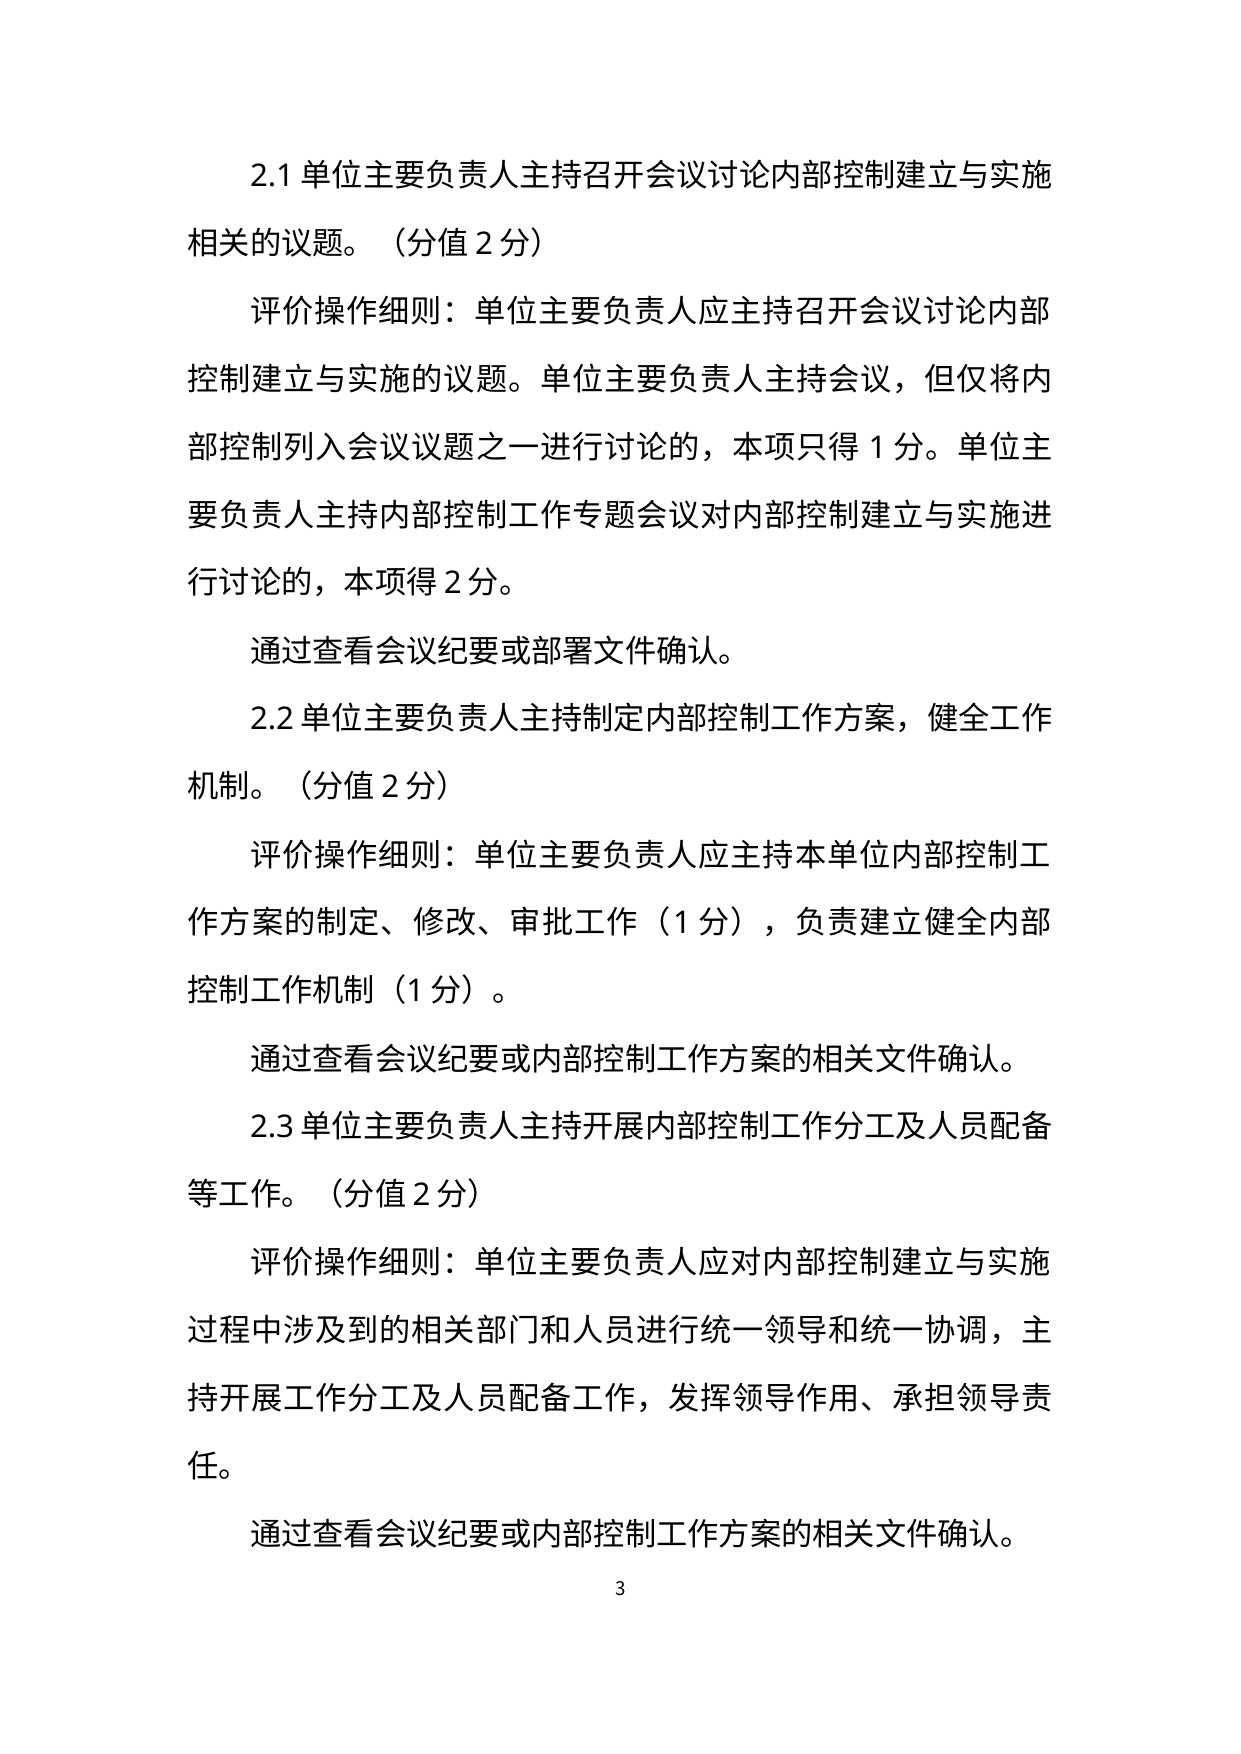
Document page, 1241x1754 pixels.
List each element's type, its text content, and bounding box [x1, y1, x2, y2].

text 通过查看会议纪要或内部控制工作方案的相关文件确认。 [187, 1509, 1053, 1554]
text 评价操作细则：单位主要负责人应主持本单位内部控制工作方案的制定、修改、审批工作（1分），负责建立健全内部控制工作机制（1分）。 [187, 830, 1053, 1011]
text 评价操作细则：单位主要负责人应对内部控制建立与实施过程中涉及到的相关部门和人员进行统一领导和统一协调，主持开展工作分工及人员配备工作，发挥领导作用、承担领导责任。 [187, 1238, 1053, 1486]
text 2.1单位主要负责人主持召开会议讨论内部控制建立与实施相关的议题。（分值2分） [187, 150, 1053, 263]
text 2.2单位主要负责人主持制定内部控制工作方案，健全工作机制。（分值2分） [187, 693, 1053, 807]
text 通过查看会议纪要或部署文件确认。 [187, 626, 1053, 671]
text 评价操作细则：单位主要负责人应主持召开会议讨论内部控制建立与实施的议题。单位主要负责人主持会议，但仅将内部控制列入会议议题之一进行讨论的，本项只得1分。单位主要负责人主持内部控制工作专题会议对内部控制建立与实施进行讨论的，本项得2分。 [187, 286, 1053, 603]
text 2.3单位主要负责人主持开展内部控制工作分工及人员配备等工作。（分值2分） [187, 1101, 1053, 1215]
text 通过查看会议纪要或内部控制工作方案的相关文件确认。 [187, 1034, 1053, 1079]
